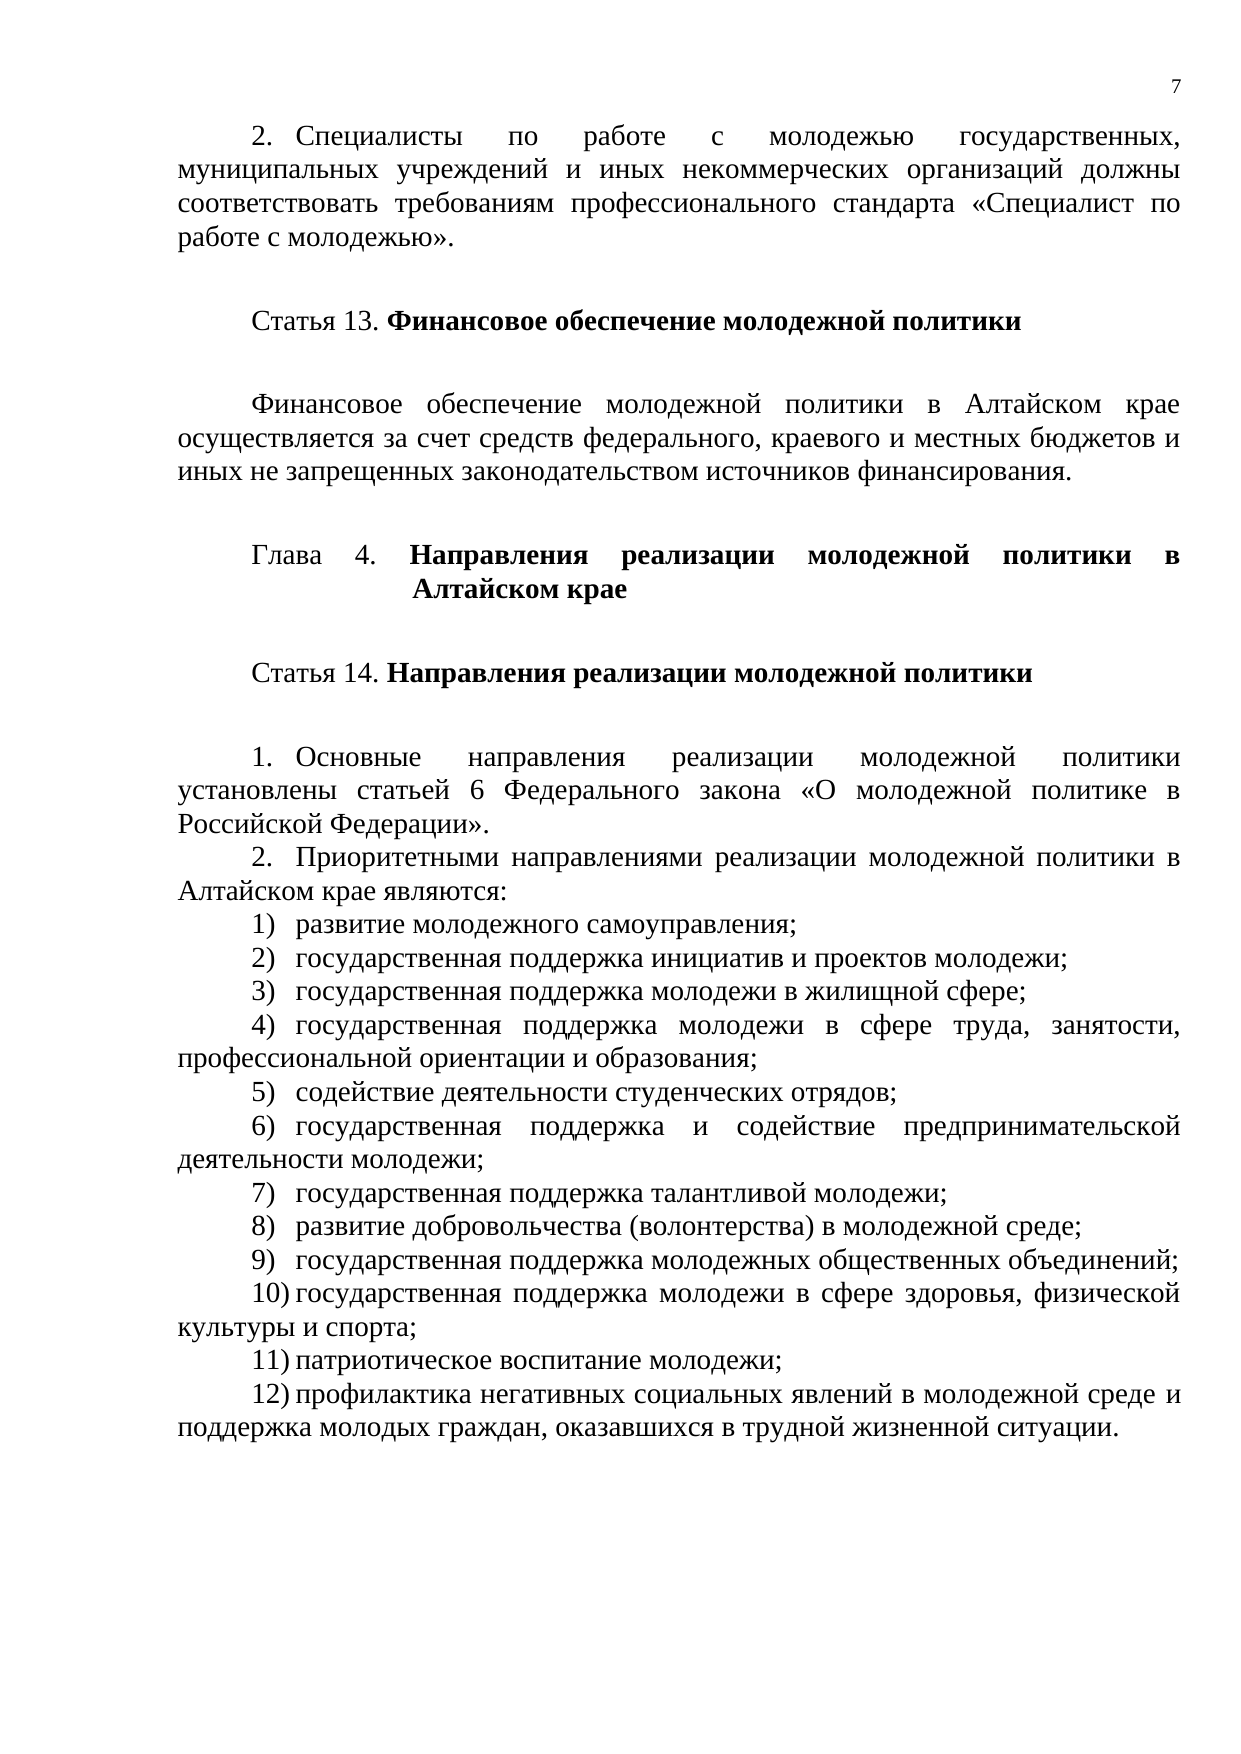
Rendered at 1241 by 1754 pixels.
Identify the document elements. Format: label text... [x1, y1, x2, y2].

text 5) содействие деятельности студенческих отрядов; [177, 1074, 1181, 1108]
text 2. Специалисты по работе с молодежью государственных, муниципальных учреждений и иных некоммерческих организаций должны соответствовать требованиям профессионального стандарта «Специалист по работе с молодежью». [177, 118, 1181, 252]
text 2. Приоритетными направлениями реализации молодежной политики в Алтайском крае являются: [177, 839, 1181, 906]
text 1) развитие молодежного самоуправления; [177, 906, 1181, 940]
text 12) профилактика негативных социальных явлений в молодежной среде и поддержка молодых граждан, оказавшихся в трудной жизненной ситуации. [177, 1376, 1181, 1443]
text Глава 4. Направления реализации молодежной политики в Алтайском крае [251, 537, 1181, 604]
text 7) государственная поддержка талантливой молодежи; [177, 1175, 1181, 1208]
text Статья 13. Финансовое обеспечение молодежной политики [177, 303, 1181, 336]
text Статья 14. Направления реализации молодежной политики [177, 655, 1181, 688]
text 3) государственная поддержка молодежи в жилищной сфере; [177, 973, 1181, 1007]
text 1. Основные направления реализации молодежной политики установлены статьей 6 Федерального закона «О молодежной политике в Российской Федерации». [177, 739, 1181, 839]
text Финансовое обеспечение молодежной политики в Алтайском крае осуществляется за счет средств федерального, краевого и местных бюджетов и иных не запрещенных законодательством источников финансирования. [177, 386, 1181, 487]
text 4) государственная поддержка молодежи в сфере труда, занятости, профессиональной ориентации и образования; [177, 1007, 1181, 1074]
text 11) патриотическое воспитание молодежи; [177, 1342, 1181, 1376]
text 10) государственная поддержка молодежи в сфере здоровья, физической культуры и спорта; [177, 1275, 1181, 1342]
text 2) государственная поддержка инициатив и проектов молодежи; [177, 940, 1181, 973]
text 6) государственная поддержка и содействие предпринимательской деятельности молодежи; [177, 1108, 1181, 1175]
text 9) государственная поддержка молодежных общественных объединений; [177, 1242, 1181, 1275]
text 8) развитие добровольчества (волонтерства) в молодежной среде; [177, 1208, 1181, 1242]
